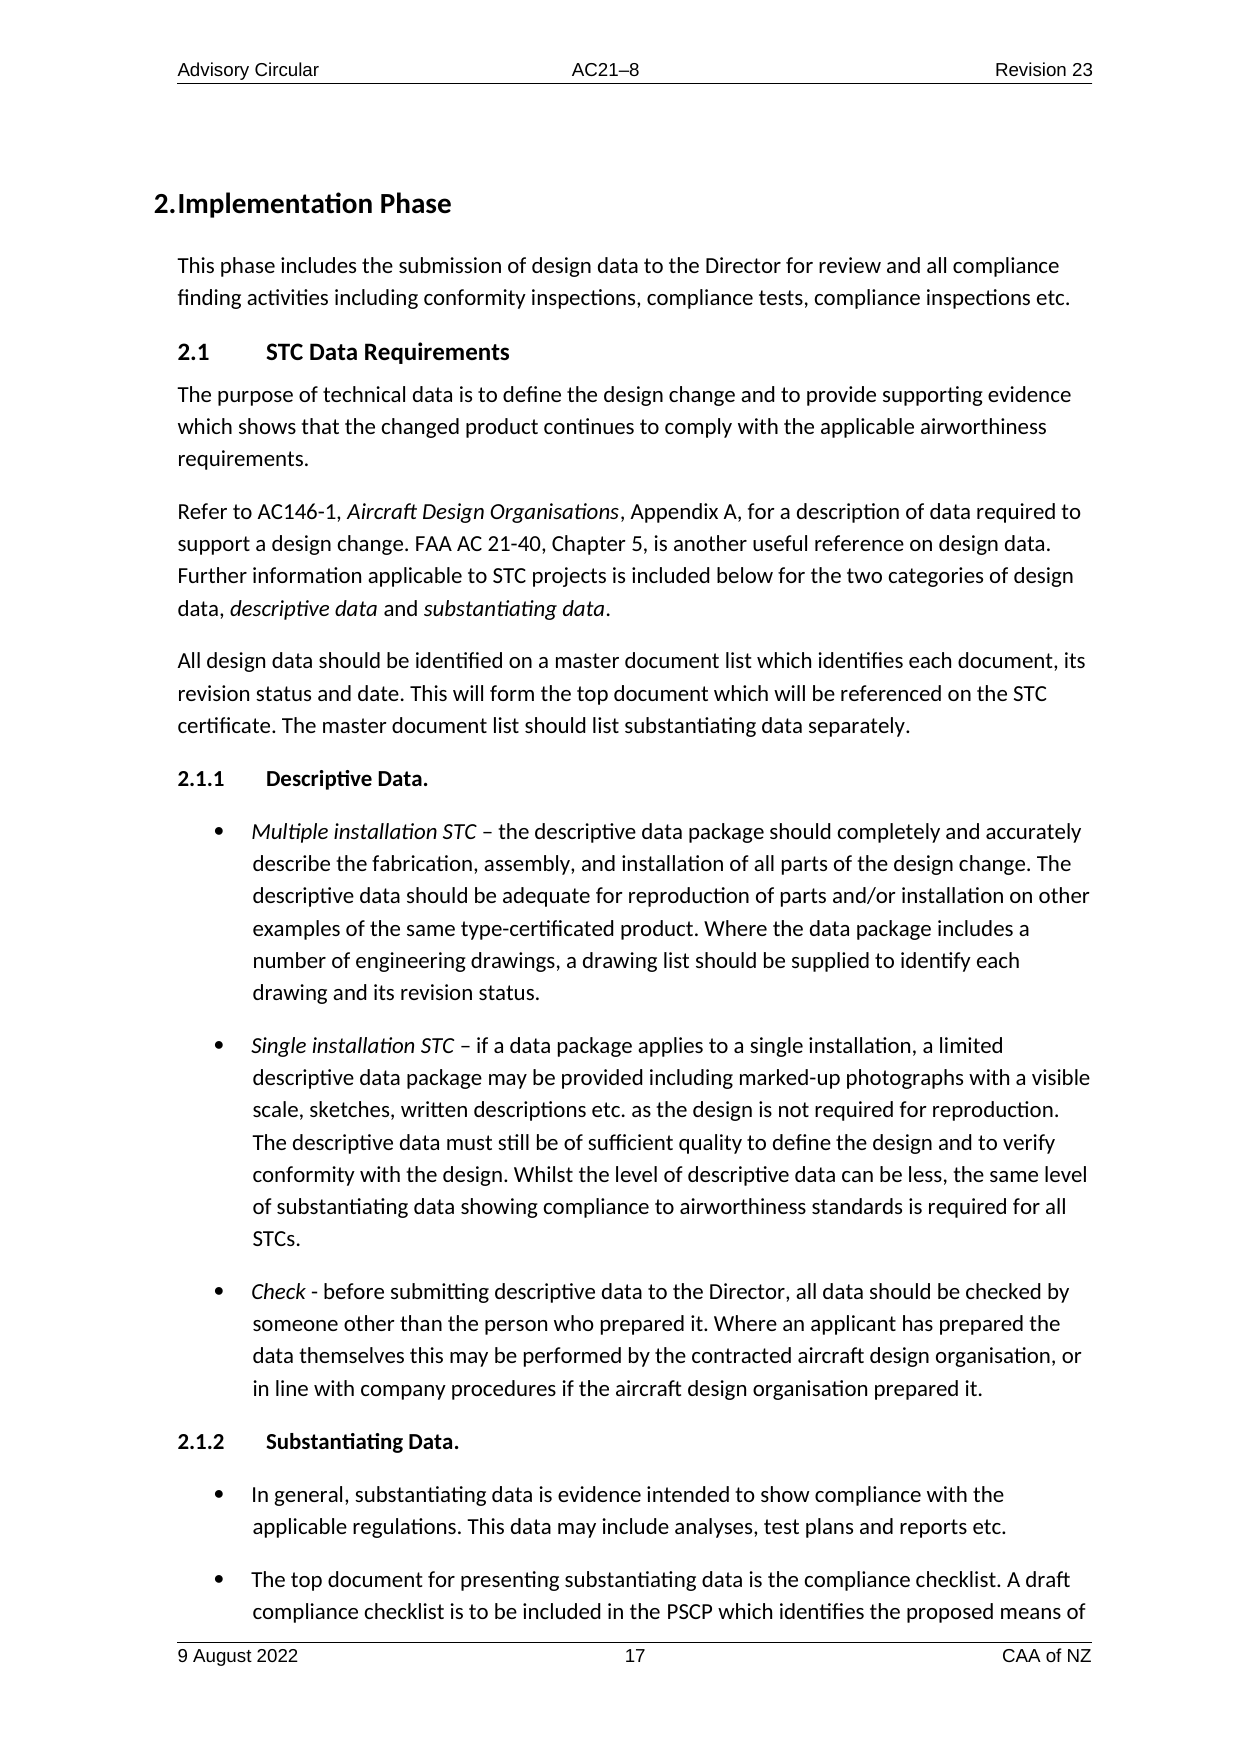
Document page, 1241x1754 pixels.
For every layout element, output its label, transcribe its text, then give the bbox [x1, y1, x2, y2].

subtitle 2. Implementation Phase [153, 185, 1092, 221]
text Refer to AC146-1, Aircraft Design Organisations, Appendix A, for a description of data required to support a design change. FAA AC 21-40, Chapter 5, is another useful reference on design data. Further information applicable to STC projects is included below for the two categories of design data, descriptive data and substantiating data. [177, 497, 1092, 622]
text The purpose of technical data is to define the design change and to provide supporting evidence which shows that the changed product continues to comply with the applicable airworthiness requirements. [177, 380, 1092, 472]
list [215, 1565, 1092, 1625]
text 2.1.2 Substantiating Data. [177, 1427, 1092, 1455]
list In general, substantiating data is evidence intended to show compliance with the applicable regulations. This data may include analyses, test plans and reports etc. [215, 1480, 1092, 1540]
list Multiple installation STC – the descriptive data package should completely and accurately describe the fabrication, assembly, and installation of all parts of the design change. The descriptive data should be adequate for reproduction of parts and/or installation on other examples of the same type-certificated product. Where the data package includes a number of engineering drawings, a drawing list should be supplied to identify each drawing and its revision status. [215, 817, 1092, 1006]
list Check - before submitting descriptive data to the Director, all data should be checked by someone other than the person who prepared it. Where an applicant has prepared the data themselves this may be performed by the contracted aircraft design organisation, or in line with company procedures if the aircraft design organisation prepared it. [215, 1277, 1092, 1402]
text All design data should be identified on a master document list which identifies each document, its revision status and date. This will form the top document which will be referenced on the STC certificate. The master document list should list substantiating data separately. [177, 647, 1092, 739]
list Single installation STC – if a data package applies to a single installation, a limited descriptive data package may be provided including marked-up photographs with a visible scale, sketches, written descriptions etc. as the design is not required for reproduction. The descriptive data must still be of sufficient quality to define the design and to verify conformity with the design. Whilst the level of descriptive data can be less, the same level of substantiating data showing compliance to airworthiness standards is required for all STCs. [215, 1031, 1092, 1252]
text 2.1.1 Descriptive Data. [177, 764, 1092, 792]
subtitle 2.1 STC Data Requirements [177, 336, 1092, 367]
text This phase includes the submission of design data to the Director for review and all compliance finding activities including conformity inspections, compliance tests, compliance inspections etc. [177, 251, 1092, 311]
